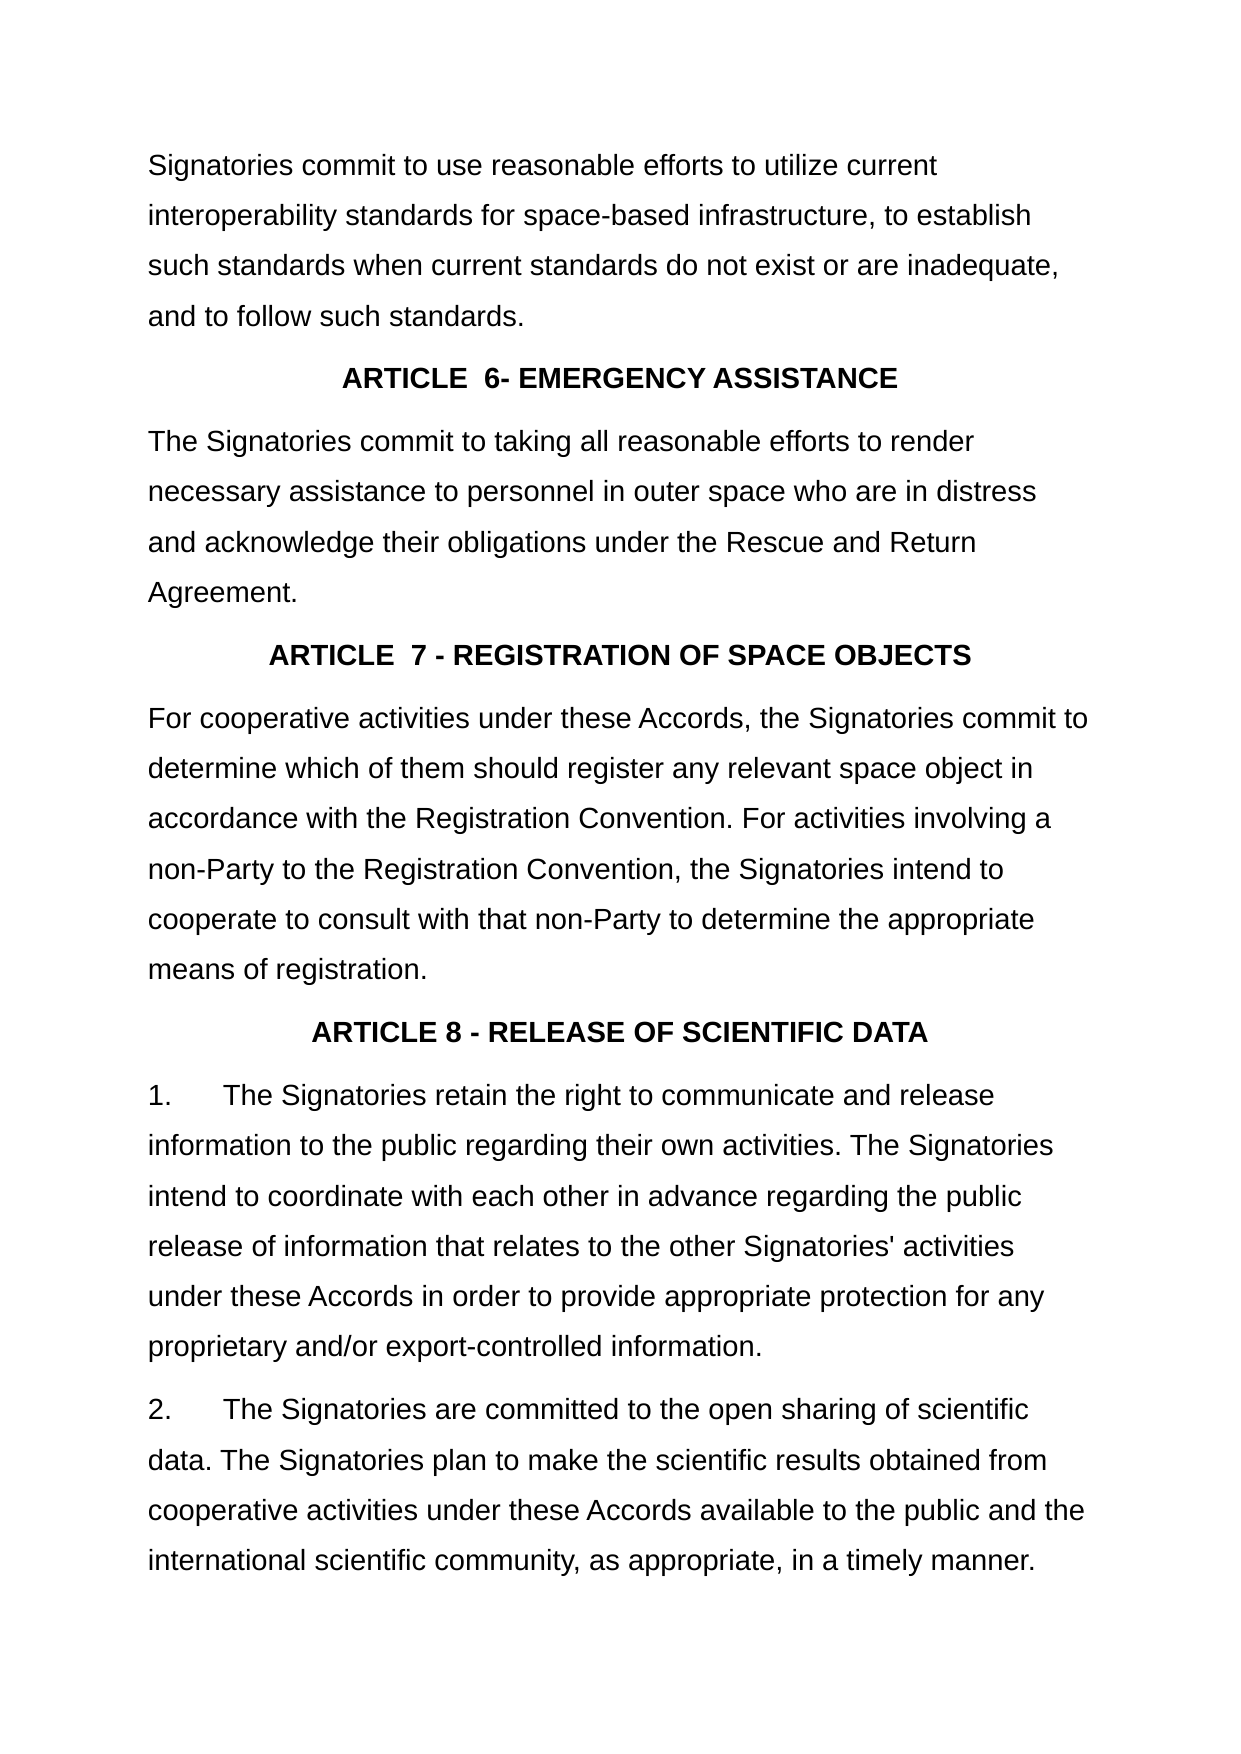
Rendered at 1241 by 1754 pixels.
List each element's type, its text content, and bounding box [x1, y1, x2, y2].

subtitle ARTICLE 8 - RELEASE OF SCIENTIFIC DATA [148, 1015, 1093, 1049]
list The Signatories retain the right to communicate and release information to the public regarding their own activities. The Signatories intend to coordinate with each other in advance regarding the public release of information that relates to the other Signatories' activities under these Accords in order to provide appropriate protection for any proprietary and/or export-controlled information. [148, 1078, 1093, 1363]
subtitle ARTICLE 7 - REGISTRATION OF SPACE OBJECTS [148, 638, 1093, 671]
subtitle ARTICLE 6- EMERGENCY ASSISTANCE [148, 361, 1093, 395]
text The Signatories commit to taking all reasonable efforts to render necessary assistance to personnel in outer space who are in distress and acknowledge their obligations under the Rescue and Return Agreement. [148, 424, 1093, 609]
text For cooperative activities under these Accords, the Signatories commit to determine which of them should register any relevant space object in accordance with the Registration Convention. For activities involving a non-Party to the Registration Convention, the Signatories intend to cooperate to consult with that non-Party to determine the appropriate means of registration. [148, 701, 1093, 986]
list The Signatories are committed to the open sharing of scientific data. The Signatories plan to make the scientific results obtained from cooperative activities under these Accords available to the public and the international scientific community, as appropriate, in a timely manner. [148, 1392, 1093, 1577]
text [148, 148, 1093, 332]
